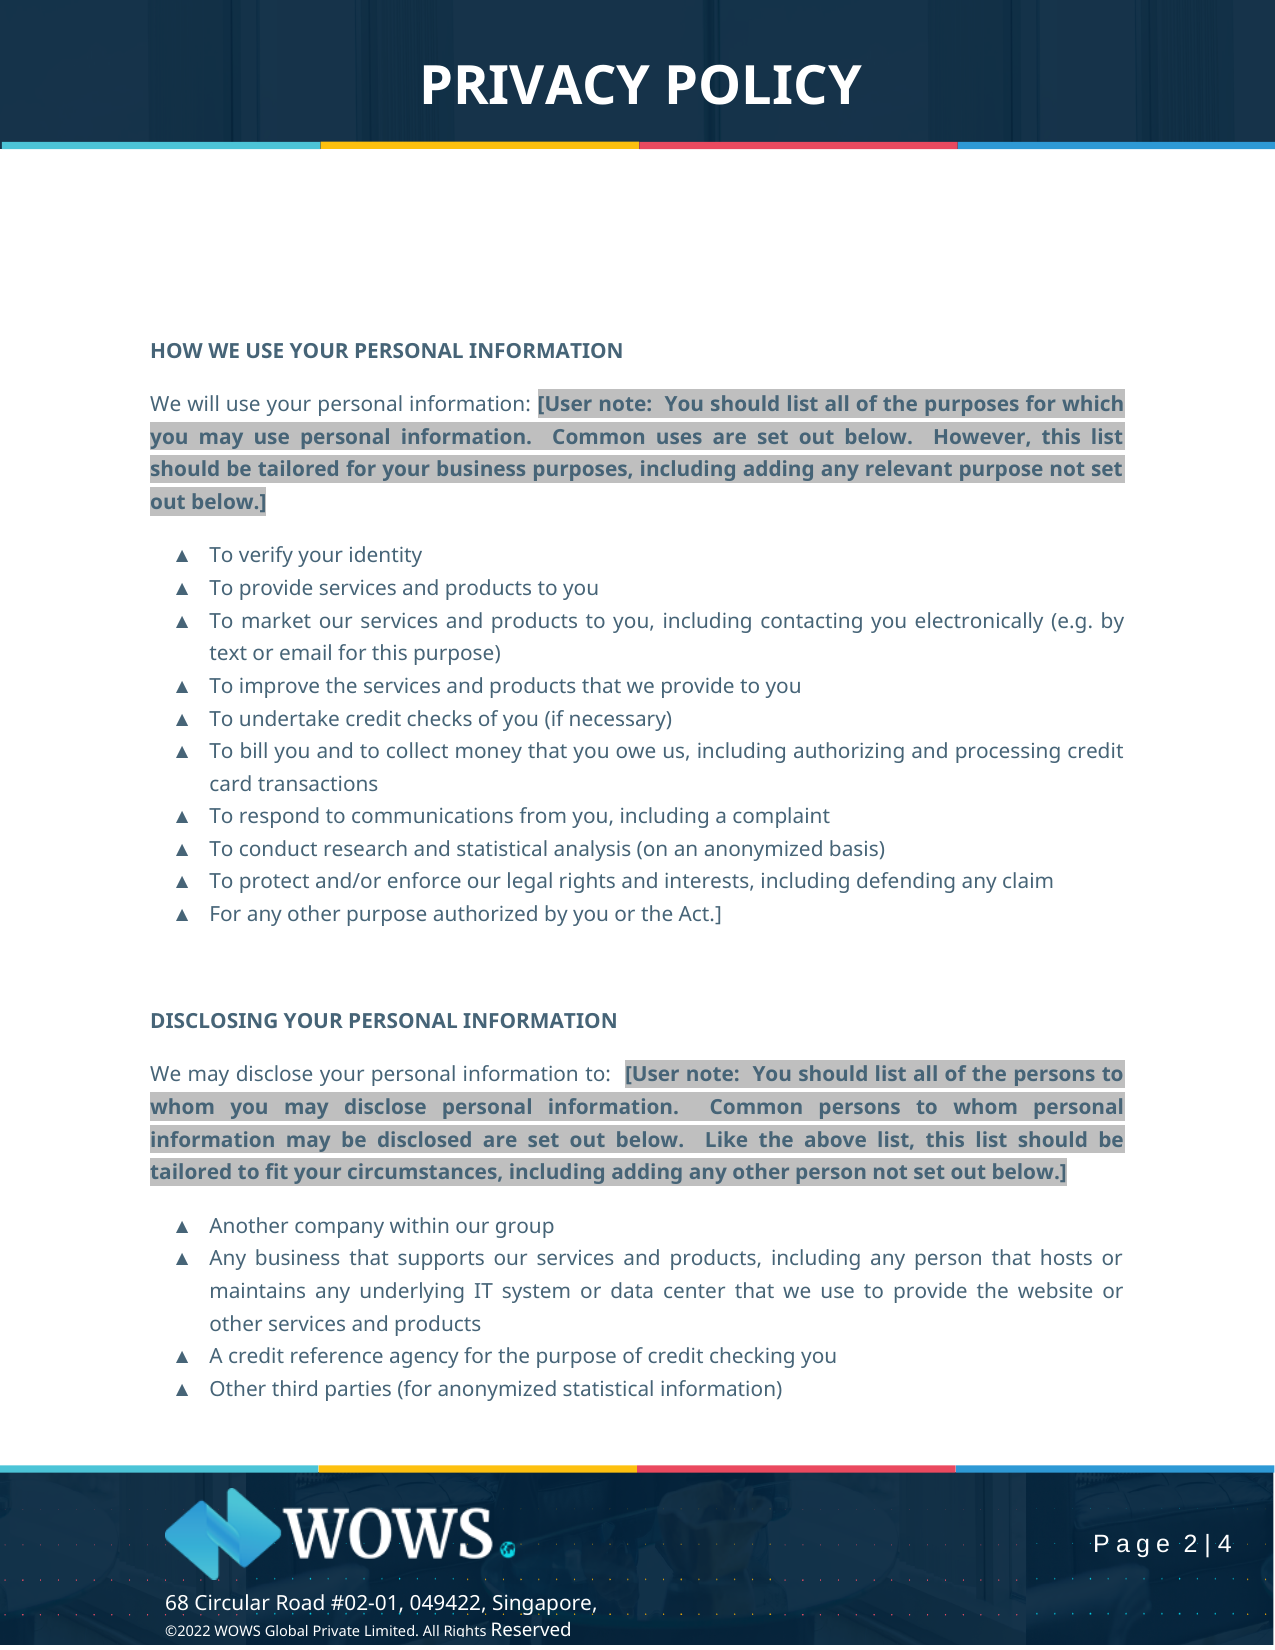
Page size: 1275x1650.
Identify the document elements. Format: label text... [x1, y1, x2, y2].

picture [0, 0, 1275, 149]
list To provide services and products to you [172, 573, 1125, 602]
list To undertake credit checks of you (if necessary) [172, 704, 1125, 732]
text We may disclose your personal information to: [User note: You should list all of the persons to whom you may disclose personal information. Common persons to whom personal information may be disclosed are set out below. Like the above list, this list should be tailored to fit your circumstances, including adding any other person not set out below.] [150, 1153, 1125, 1186]
list Other third parties (for anonymized statistical information) [172, 1374, 1125, 1402]
text We may disclose your personal information to: [User note: You should list all of the persons to whom you may disclose personal information. Common persons to whom personal information may be disclosed are set out below. Like the above list, this list should be tailored to fit your circumstances, including adding any other person not set out below.] [150, 1059, 1125, 1092]
list To verify your identity [172, 541, 1125, 569]
text DISCLOSING YOUR PERSONAL INFORMATION [150, 1006, 1125, 1034]
text We will use your personal information: [User note: You should list all of the purposes for which you may use personal information. Common uses are set out below. However, this list should be tailored for your business purposes, including adding any relevant purpose not set out below.] [150, 389, 1125, 422]
list To bill you and to collect money that you owe us, including authorizing and processing credit card transactions [172, 736, 1125, 797]
list To market our services and products to you, including contacting you electronically (e.g. by text or email for this purpose) [172, 606, 1125, 667]
text We will use your personal information: [User note: You should list all of the purposes for which you may use personal information. Common uses are set out below. However, this list should be tailored for your business purposes, including adding any relevant purpose not set out below.] [150, 483, 1125, 516]
list For any other purpose authorized by you or the Act.] [172, 899, 1125, 928]
picture [0, 1473, 1274, 1645]
list Any business that supports our services and products, including any person that hosts or maintains any underlying IT system or data center that we use to provide the website or other services and products [172, 1243, 1125, 1337]
list Another company within our group [172, 1211, 1125, 1239]
list To respond to communications from you, including a complaint [172, 801, 1125, 830]
list To improve the services and products that we provide to you [172, 671, 1125, 699]
list To conduct research and statistical analysis (on an anonymized basis) [172, 834, 1125, 862]
text HOW WE USE YOUR PERSONAL INFORMATION [150, 336, 1125, 364]
list To protect and/or enforce our legal rights and interests, including defending any claim [172, 867, 1125, 895]
list A credit reference agency for the purpose of credit checking you [172, 1341, 1125, 1370]
